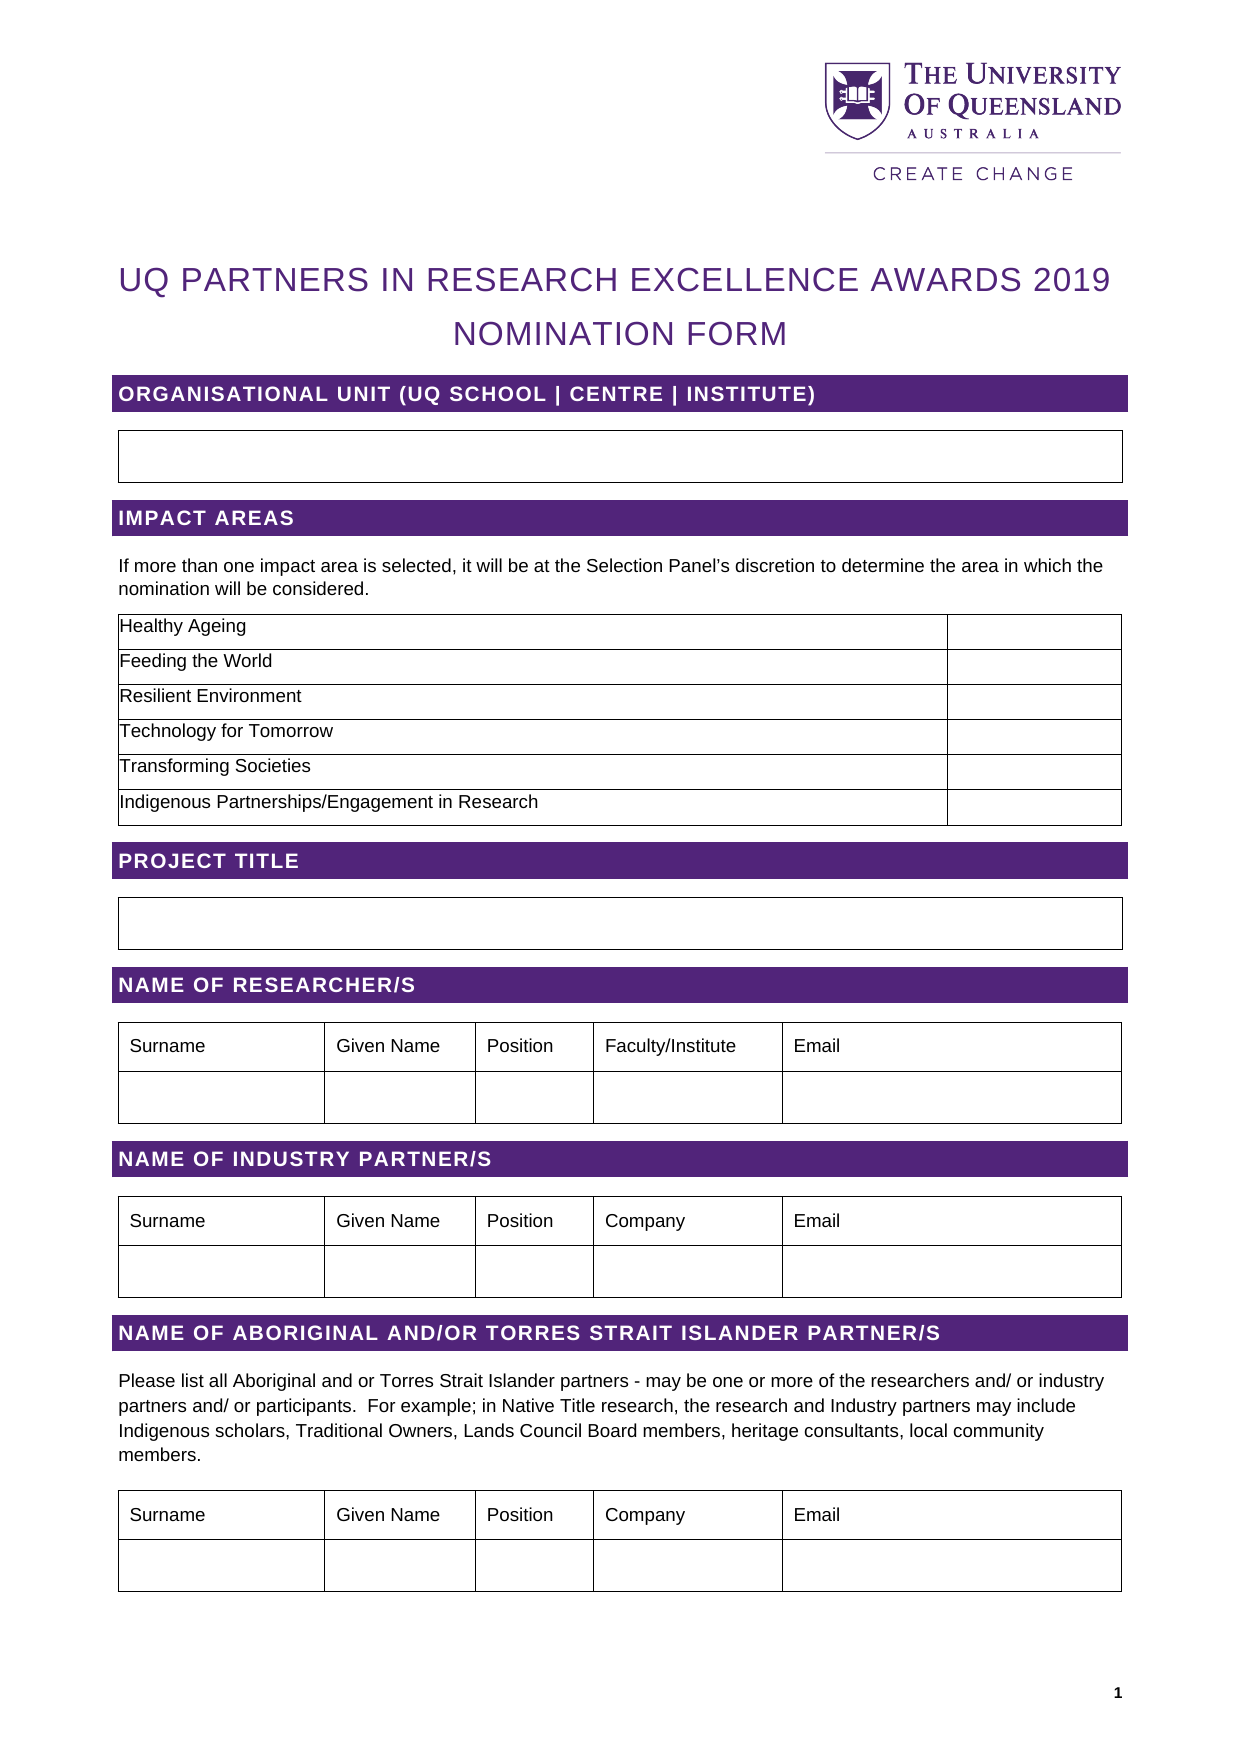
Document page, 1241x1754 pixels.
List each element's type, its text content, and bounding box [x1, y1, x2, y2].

table_header [119, 431, 1122, 482]
table_cell [783, 1246, 1121, 1297]
table_header Surname [119, 1197, 324, 1245]
table_header [119, 898, 1122, 949]
table_cell Resilient Environment [119, 685, 947, 719]
table_cell [594, 1072, 782, 1123]
table_header Position [476, 1197, 593, 1245]
table_header Faculty/Institute [594, 1023, 782, 1071]
table_header Email [783, 1023, 1121, 1071]
table_cell Technology for Tomorrow [119, 720, 947, 754]
table_cell Indigenous Partnerships/Engagement in Research [119, 790, 947, 824]
table_header Given Name [325, 1491, 475, 1539]
table_header Company [594, 1491, 782, 1539]
table_cell [948, 790, 1121, 824]
table_cell [594, 1246, 782, 1297]
table_header Given Name [325, 1197, 475, 1245]
table_header Surname [119, 1023, 324, 1071]
text Please list all Aboriginal and or Torres Strait Islander partners - may be one or more of the researchers and/ or industry partners and/ or participants. For example; in Native Title research, the research and Industry partners may include Indigenous scholars, Traditional Owners, Lands Council Board members, heritage consultants, local community members. [118, 1370, 1122, 1466]
table_header [948, 615, 1121, 649]
table_header Position [476, 1023, 593, 1071]
text If more than one impact area is selected, it will be at the Selection Panel’s discretion to determine the area in which the nomination will be considered. [118, 555, 1122, 600]
table_header Given Name [325, 1023, 475, 1071]
table_header Healthy Ageing [119, 615, 947, 649]
table_cell [783, 1540, 1121, 1591]
table_cell [948, 720, 1121, 754]
subtitle NAME OF INDUSTRY PARTNER/s [118, 1147, 1122, 1171]
table_cell [476, 1540, 593, 1591]
title NOMINATION FORM [118, 314, 1122, 353]
table_header Company [594, 1197, 782, 1245]
subtitle PROJECT TITLE [118, 849, 1122, 872]
subtitle ORGANISATIONAL UNIT (UQ School | Centre | Institute) [118, 382, 1122, 406]
table_header Surname [119, 1491, 324, 1539]
table_cell [119, 1540, 324, 1591]
table_cell [119, 1246, 324, 1297]
table_header Email [783, 1197, 1121, 1245]
subtitle NAME OF RESEARCHER/s [118, 973, 1122, 997]
table_cell [119, 1072, 324, 1123]
table_cell Transforming Societies [119, 755, 947, 789]
table_cell [948, 650, 1121, 684]
table_cell [948, 685, 1121, 719]
subtitle NAME OF ABORIGINAL AND/OR TORRES STRAIT ISLANDER PARTNER/s [118, 1321, 1122, 1345]
table_cell [476, 1246, 593, 1297]
table_header Email [783, 1491, 1121, 1539]
subtitle IMPACT AREAS [118, 506, 1122, 530]
table_cell [476, 1072, 593, 1123]
table_cell [948, 755, 1121, 789]
table_cell [325, 1540, 475, 1591]
table_cell Feeding the World [119, 650, 947, 684]
table_cell [325, 1072, 475, 1123]
table_cell [594, 1540, 782, 1591]
table_cell [325, 1246, 475, 1297]
table_header Position [476, 1491, 593, 1539]
title UQ PARTNERS IN RESEARCH EXCELLENCE AWARDS 2019 [118, 261, 1122, 299]
picture [822, 59, 1122, 184]
table_cell [783, 1072, 1121, 1123]
